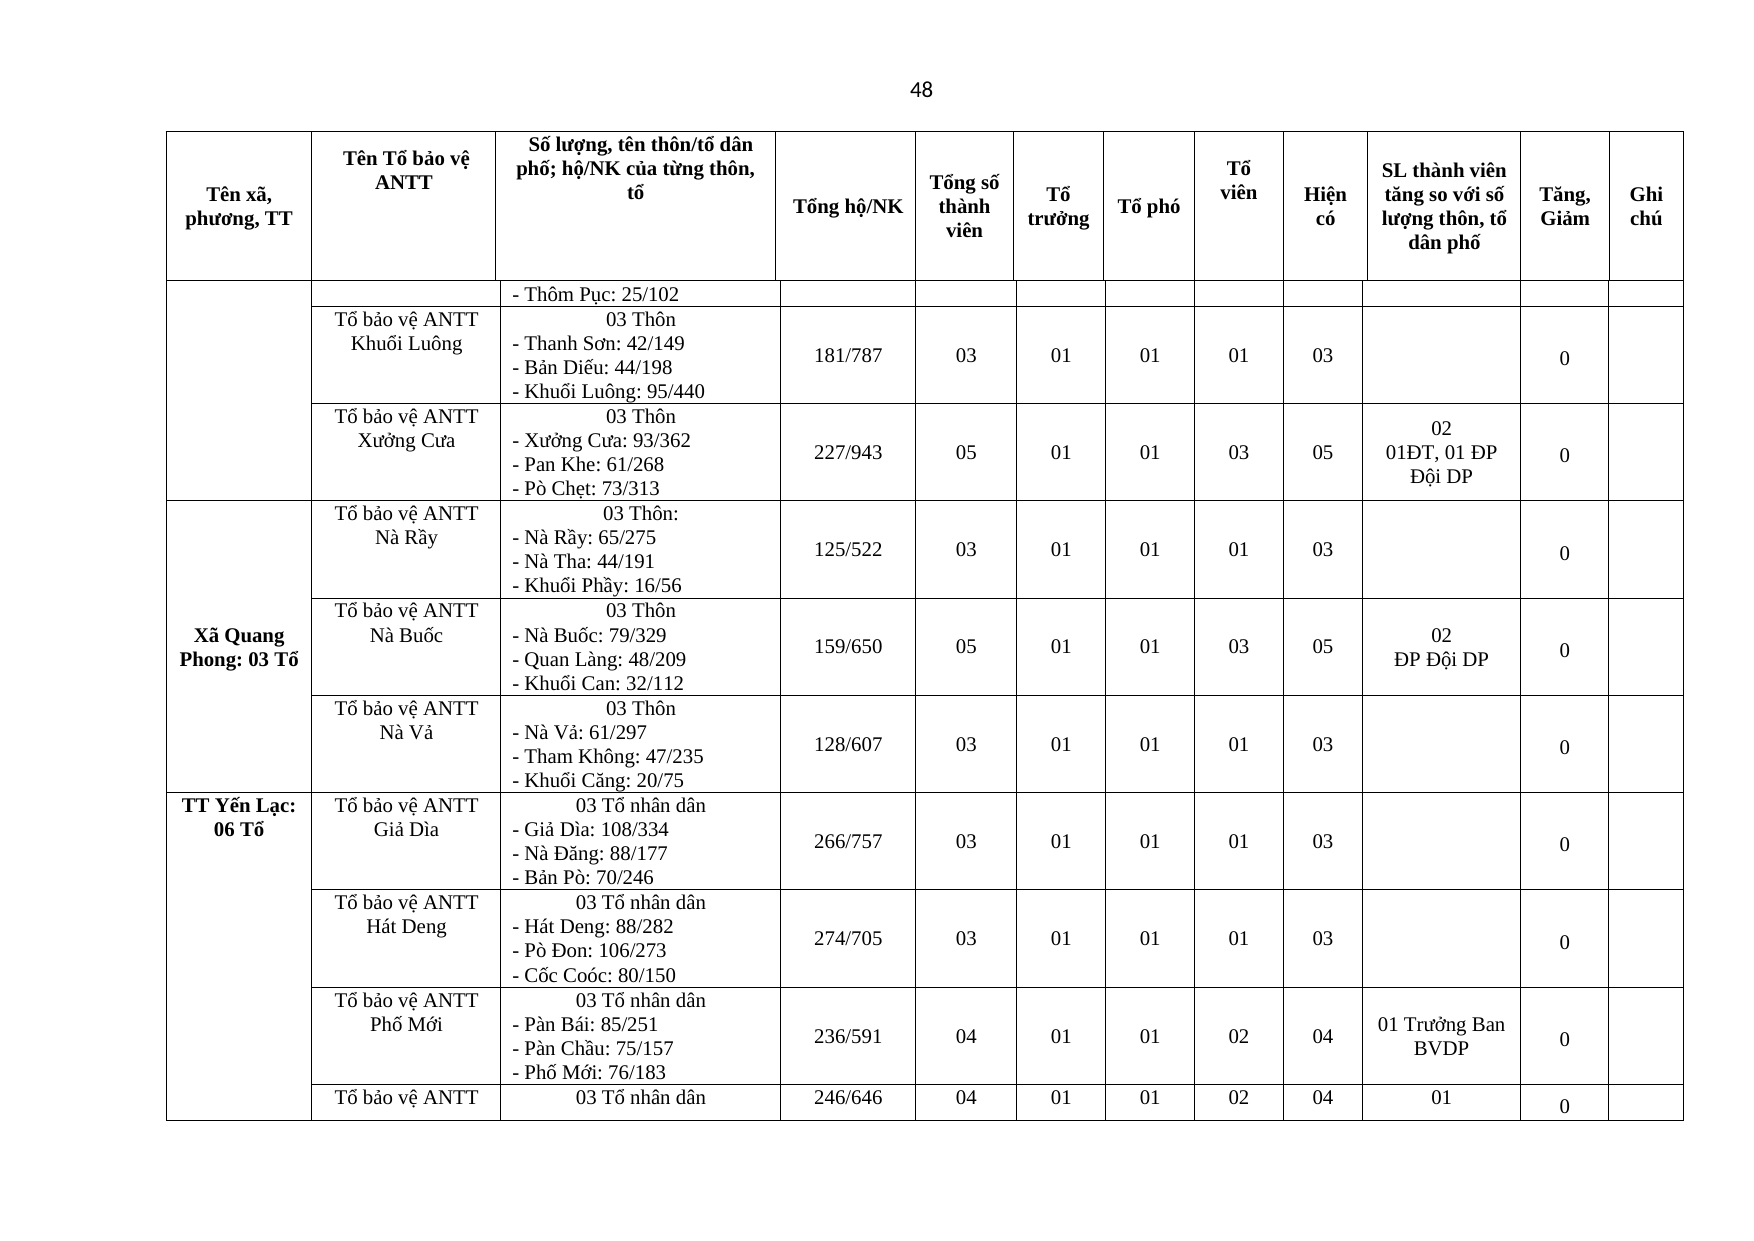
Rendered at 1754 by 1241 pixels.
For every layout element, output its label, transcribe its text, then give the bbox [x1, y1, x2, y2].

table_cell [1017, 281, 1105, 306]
table_header Tổ viên [1195, 132, 1283, 280]
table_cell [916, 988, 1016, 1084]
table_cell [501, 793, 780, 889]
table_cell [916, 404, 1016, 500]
table_header Hiện có [1284, 132, 1367, 280]
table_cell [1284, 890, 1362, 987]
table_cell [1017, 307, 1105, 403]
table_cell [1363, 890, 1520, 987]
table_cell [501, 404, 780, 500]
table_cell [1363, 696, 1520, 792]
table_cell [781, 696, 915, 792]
table_header Tổ phó [1104, 132, 1194, 280]
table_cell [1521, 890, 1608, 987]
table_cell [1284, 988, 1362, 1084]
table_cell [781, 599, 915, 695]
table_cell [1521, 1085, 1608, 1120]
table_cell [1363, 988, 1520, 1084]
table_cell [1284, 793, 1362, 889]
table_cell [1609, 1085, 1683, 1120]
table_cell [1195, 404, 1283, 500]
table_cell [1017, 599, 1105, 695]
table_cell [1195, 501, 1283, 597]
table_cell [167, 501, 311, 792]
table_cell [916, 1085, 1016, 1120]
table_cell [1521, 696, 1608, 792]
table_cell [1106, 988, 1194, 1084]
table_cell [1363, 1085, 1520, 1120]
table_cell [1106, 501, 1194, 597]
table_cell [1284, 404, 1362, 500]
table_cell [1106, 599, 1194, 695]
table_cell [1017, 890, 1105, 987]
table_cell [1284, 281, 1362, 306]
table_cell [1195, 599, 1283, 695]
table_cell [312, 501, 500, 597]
table_header Tổng hộ/NK [776, 132, 915, 280]
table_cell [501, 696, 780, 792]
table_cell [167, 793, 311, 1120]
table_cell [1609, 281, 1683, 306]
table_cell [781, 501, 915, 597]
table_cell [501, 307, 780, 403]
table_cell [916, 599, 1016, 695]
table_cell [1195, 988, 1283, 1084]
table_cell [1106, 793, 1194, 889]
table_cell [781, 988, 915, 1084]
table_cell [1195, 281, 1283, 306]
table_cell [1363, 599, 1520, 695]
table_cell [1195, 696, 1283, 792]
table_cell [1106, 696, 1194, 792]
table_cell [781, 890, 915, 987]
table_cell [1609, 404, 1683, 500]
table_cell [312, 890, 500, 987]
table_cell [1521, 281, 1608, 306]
table_header Tên xã, phương, TT [167, 132, 311, 280]
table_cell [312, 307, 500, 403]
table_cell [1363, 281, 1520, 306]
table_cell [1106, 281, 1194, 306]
table_header Số lượng, tên thôn/tổ dân phố; hộ/NK của từng thôn, tổ [496, 132, 775, 280]
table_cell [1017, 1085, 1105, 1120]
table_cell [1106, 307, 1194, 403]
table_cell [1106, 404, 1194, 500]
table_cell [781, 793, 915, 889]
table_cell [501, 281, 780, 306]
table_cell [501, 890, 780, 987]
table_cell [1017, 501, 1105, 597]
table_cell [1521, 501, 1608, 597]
table_header Tên Tổ bảo vệ ANTT [312, 132, 495, 280]
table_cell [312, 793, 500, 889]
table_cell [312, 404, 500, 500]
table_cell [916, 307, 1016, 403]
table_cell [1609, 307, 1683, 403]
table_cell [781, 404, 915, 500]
table_header Ghi chú [1610, 132, 1683, 280]
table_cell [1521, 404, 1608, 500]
table_header Tăng, Giảm [1521, 132, 1609, 280]
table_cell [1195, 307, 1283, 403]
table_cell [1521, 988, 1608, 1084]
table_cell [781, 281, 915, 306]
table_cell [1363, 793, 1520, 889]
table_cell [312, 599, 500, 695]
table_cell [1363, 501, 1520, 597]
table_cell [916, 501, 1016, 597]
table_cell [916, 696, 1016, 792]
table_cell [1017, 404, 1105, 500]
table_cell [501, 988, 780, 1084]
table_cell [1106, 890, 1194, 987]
table_header Tổ trưởng [1014, 132, 1103, 280]
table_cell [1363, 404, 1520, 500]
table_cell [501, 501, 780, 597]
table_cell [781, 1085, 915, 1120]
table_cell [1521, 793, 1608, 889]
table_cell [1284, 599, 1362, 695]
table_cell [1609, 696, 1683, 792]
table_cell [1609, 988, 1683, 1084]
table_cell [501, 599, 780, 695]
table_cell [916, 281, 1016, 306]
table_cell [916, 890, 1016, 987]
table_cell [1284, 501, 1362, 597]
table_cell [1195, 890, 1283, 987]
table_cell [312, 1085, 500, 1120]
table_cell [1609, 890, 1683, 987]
table_header Tổng số thành viên [916, 132, 1013, 280]
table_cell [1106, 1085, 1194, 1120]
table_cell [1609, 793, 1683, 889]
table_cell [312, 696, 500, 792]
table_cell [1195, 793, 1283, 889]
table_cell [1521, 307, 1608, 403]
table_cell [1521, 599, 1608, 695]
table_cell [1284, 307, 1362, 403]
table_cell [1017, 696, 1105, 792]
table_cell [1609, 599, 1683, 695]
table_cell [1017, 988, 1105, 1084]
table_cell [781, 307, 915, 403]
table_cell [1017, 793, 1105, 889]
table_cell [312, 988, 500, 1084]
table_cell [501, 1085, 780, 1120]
table_header SL thành viên tăng so với số lượng thôn, tổ dân phố [1368, 132, 1520, 280]
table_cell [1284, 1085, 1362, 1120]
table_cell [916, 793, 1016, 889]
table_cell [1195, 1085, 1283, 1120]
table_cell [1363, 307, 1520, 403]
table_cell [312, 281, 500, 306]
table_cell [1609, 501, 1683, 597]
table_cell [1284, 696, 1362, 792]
